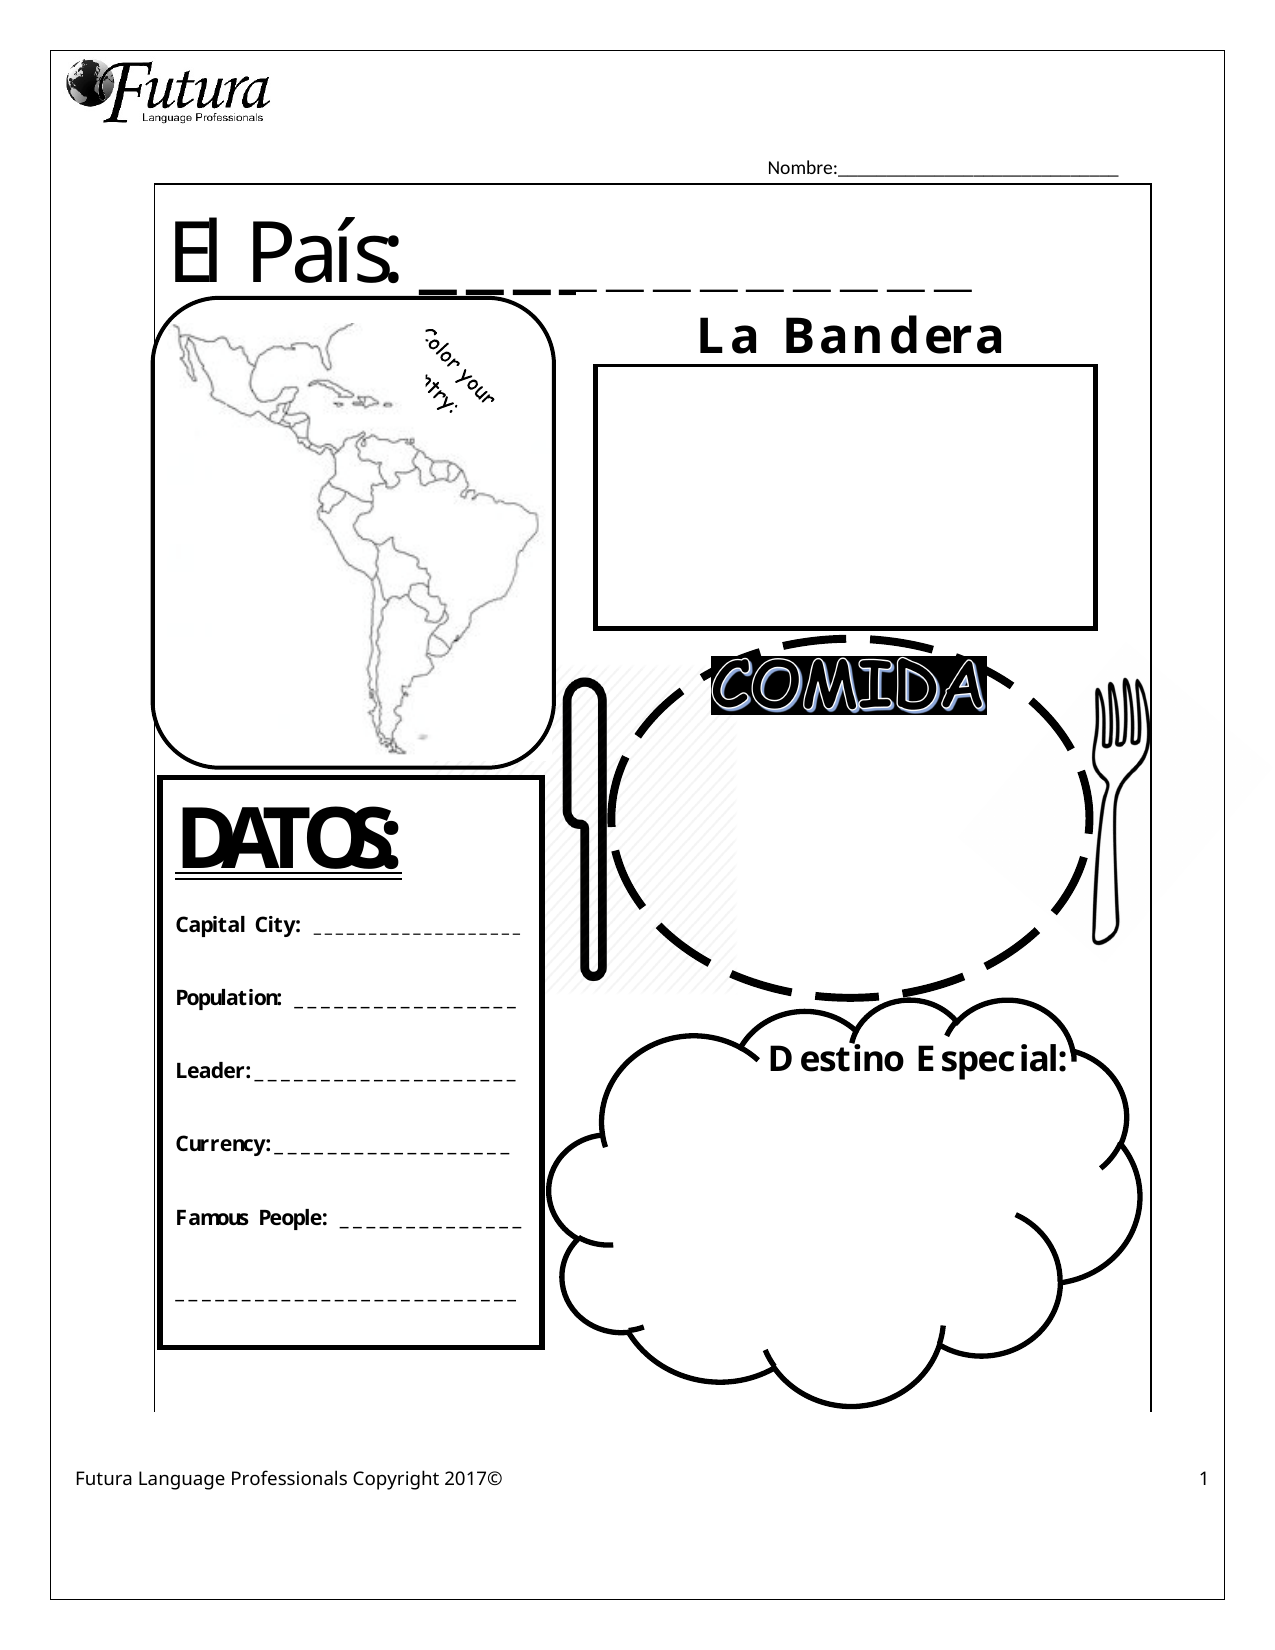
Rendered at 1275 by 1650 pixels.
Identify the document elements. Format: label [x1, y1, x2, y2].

picture [62, 56, 274, 125]
